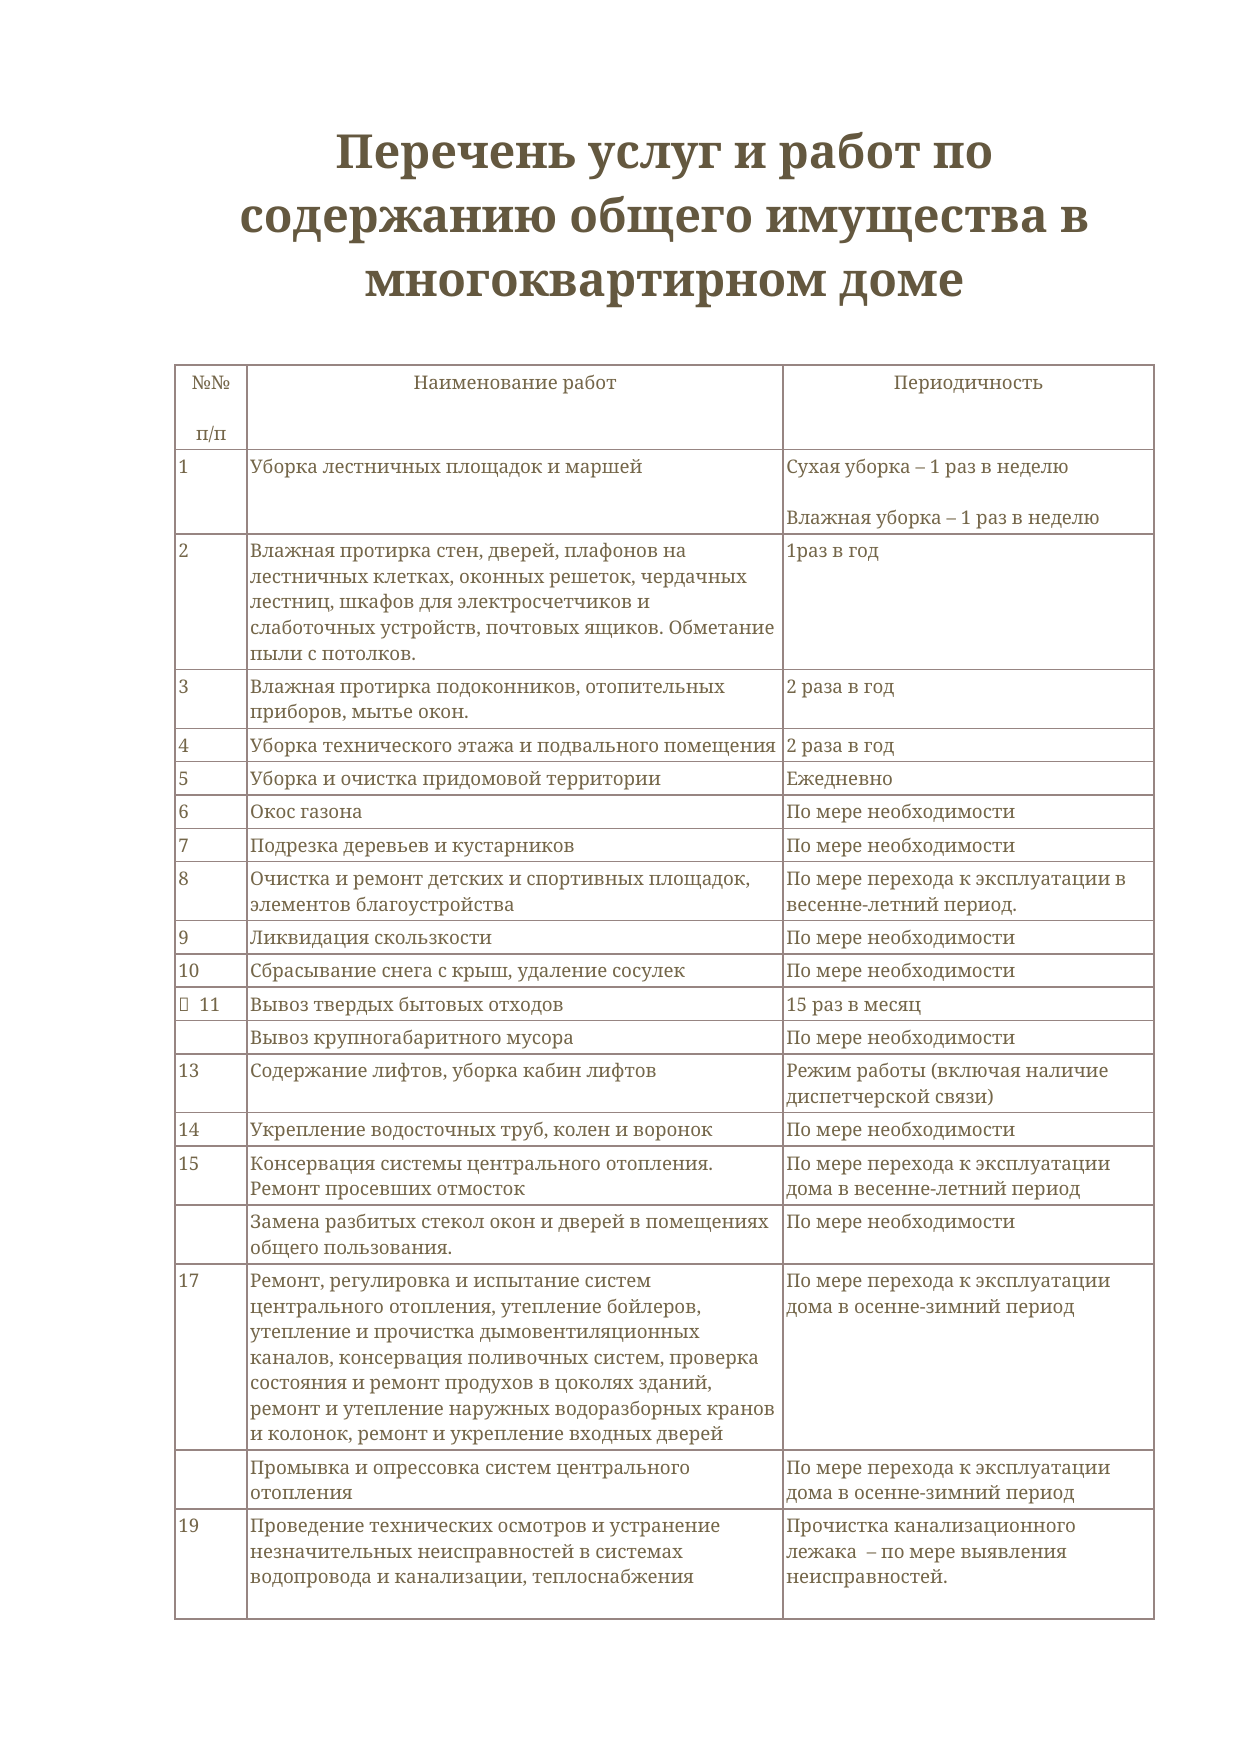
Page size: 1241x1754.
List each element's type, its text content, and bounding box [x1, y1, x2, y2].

table_cell По мере перехода к эксплуатации дома в осенне-зимний период [784, 1265, 1153, 1449]
table_header Наименование работ [248, 366, 782, 449]
table_cell 4 [176, 729, 246, 761]
table_cell 7 [176, 829, 246, 861]
table_cell 1 [176, 450, 246, 533]
table_cell Окос газона [248, 796, 782, 827]
table_cell Ежедневно [784, 762, 1153, 794]
table_cell Консервация системы центрального отопления. Ремонт просевших отмосток [248, 1147, 782, 1204]
table_cell 19 [176, 1510, 246, 1618]
table_cell По мере необходимости [784, 1021, 1153, 1053]
table_cell 2 раза в год [784, 670, 1153, 727]
subtitle Перечень услуг и работ по содержанию общего имущества в многоквартирном доме [177, 118, 1152, 310]
table_cell Уборка технического этажа и подвального помещения [248, 729, 782, 761]
table_cell 2 [176, 535, 246, 668]
table_cell Сбрасывание снега с крыш, удаление сосулек [248, 955, 782, 986]
table_cell Очистка и ремонт детских и спортивных площадок, элементов благоустройства [248, 862, 782, 919]
table_cell По мере перехода к эксплуатации дома в весенне-летний период [784, 1147, 1153, 1204]
table_cell Ремонт, регулировка и испытание систем центрального отопления, утепление бойлеров, утепление и прочистка дымовентиляционных каналов, консервация поливочных систем, проверка состояния и ремонт продухов в цоколях зданий, ремонт и утепление наружных водоразборных кранов и колонок, ремонт и укрепление входных дверей [248, 1265, 782, 1449]
table_cell Замена разбитых стекол окон и дверей в помещениях общего пользования. [248, 1206, 782, 1263]
table_cell По мере необходимости [784, 796, 1153, 827]
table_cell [248, 1510, 782, 1618]
table_cell 15 [176, 1147, 246, 1204]
table_cell 10 [176, 955, 246, 986]
table_cell По мере перехода к эксплуатации дома в осенне-зимний период [784, 1451, 1153, 1508]
table_cell 2 раза в год [784, 729, 1153, 761]
table_cell Уборка и очистка придомовой территории [248, 762, 782, 794]
table_cell Режим работы (включая наличие диспетчерской связи) [784, 1055, 1153, 1112]
table_cell 15 раз в месяц [784, 988, 1153, 1019]
table_cell Промывка и опрессовка систем центрального отопления [248, 1451, 782, 1508]
table_cell 3 [176, 670, 246, 727]
table_cell 6 [176, 796, 246, 827]
table_cell [176, 1021, 246, 1053]
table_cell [784, 1510, 1153, 1618]
table_cell 17 [176, 1265, 246, 1449]
table_cell По мере необходимости [784, 955, 1153, 986]
table_cell Вывоз крупногабаритного мусора [248, 1021, 782, 1053]
table_header Периодичность [784, 366, 1153, 449]
table_cell 8 [176, 862, 246, 919]
table_cell Вывоз твердых бытовых отходов [248, 988, 782, 1019]
table_cell Влажная протирка стен, дверей, плафонов на лестничных клетках, оконных решеток, чердачных лестниц, шкафов для электросчетчиков и слаботочных устройств, почтовых ящиков. Обметание пыли с потолков. [248, 535, 782, 668]
table_cell Содержание лифтов, уборка кабин лифтов [248, 1055, 782, 1112]
table_cell По мере необходимости [784, 921, 1153, 953]
table_cell  11 [176, 988, 246, 1019]
table_cell 5 [176, 762, 246, 794]
table_header №№ п/п [176, 366, 246, 449]
table_cell Подрезка деревьев и кустарников [248, 829, 782, 861]
table_cell Влажная протирка подоконников, отопительных приборов, мытье окон. [248, 670, 782, 727]
table_cell Уборка лестничных площадок и маршей [248, 450, 782, 533]
table_cell По мере необходимости [784, 829, 1153, 861]
table_cell Сухая уборка – 1 раз в неделю Влажная уборка – 1 раз в неделю [784, 450, 1153, 533]
table_cell По мере необходимости [784, 1113, 1153, 1145]
table_cell По мере перехода к эксплуатации в весенне-летний период. [784, 862, 1153, 919]
table_cell 1раз в год [784, 535, 1153, 668]
table_cell Укрепление водосточных труб, колен и воронок [248, 1113, 782, 1145]
table_cell 13 [176, 1055, 246, 1112]
table_cell 9 [176, 921, 246, 953]
table_cell Ликвидация скользкости [248, 921, 782, 953]
table_cell [176, 1451, 246, 1508]
table_cell По мере необходимости [784, 1206, 1153, 1263]
table_cell 14 [176, 1113, 246, 1145]
table_cell [176, 1206, 246, 1263]
